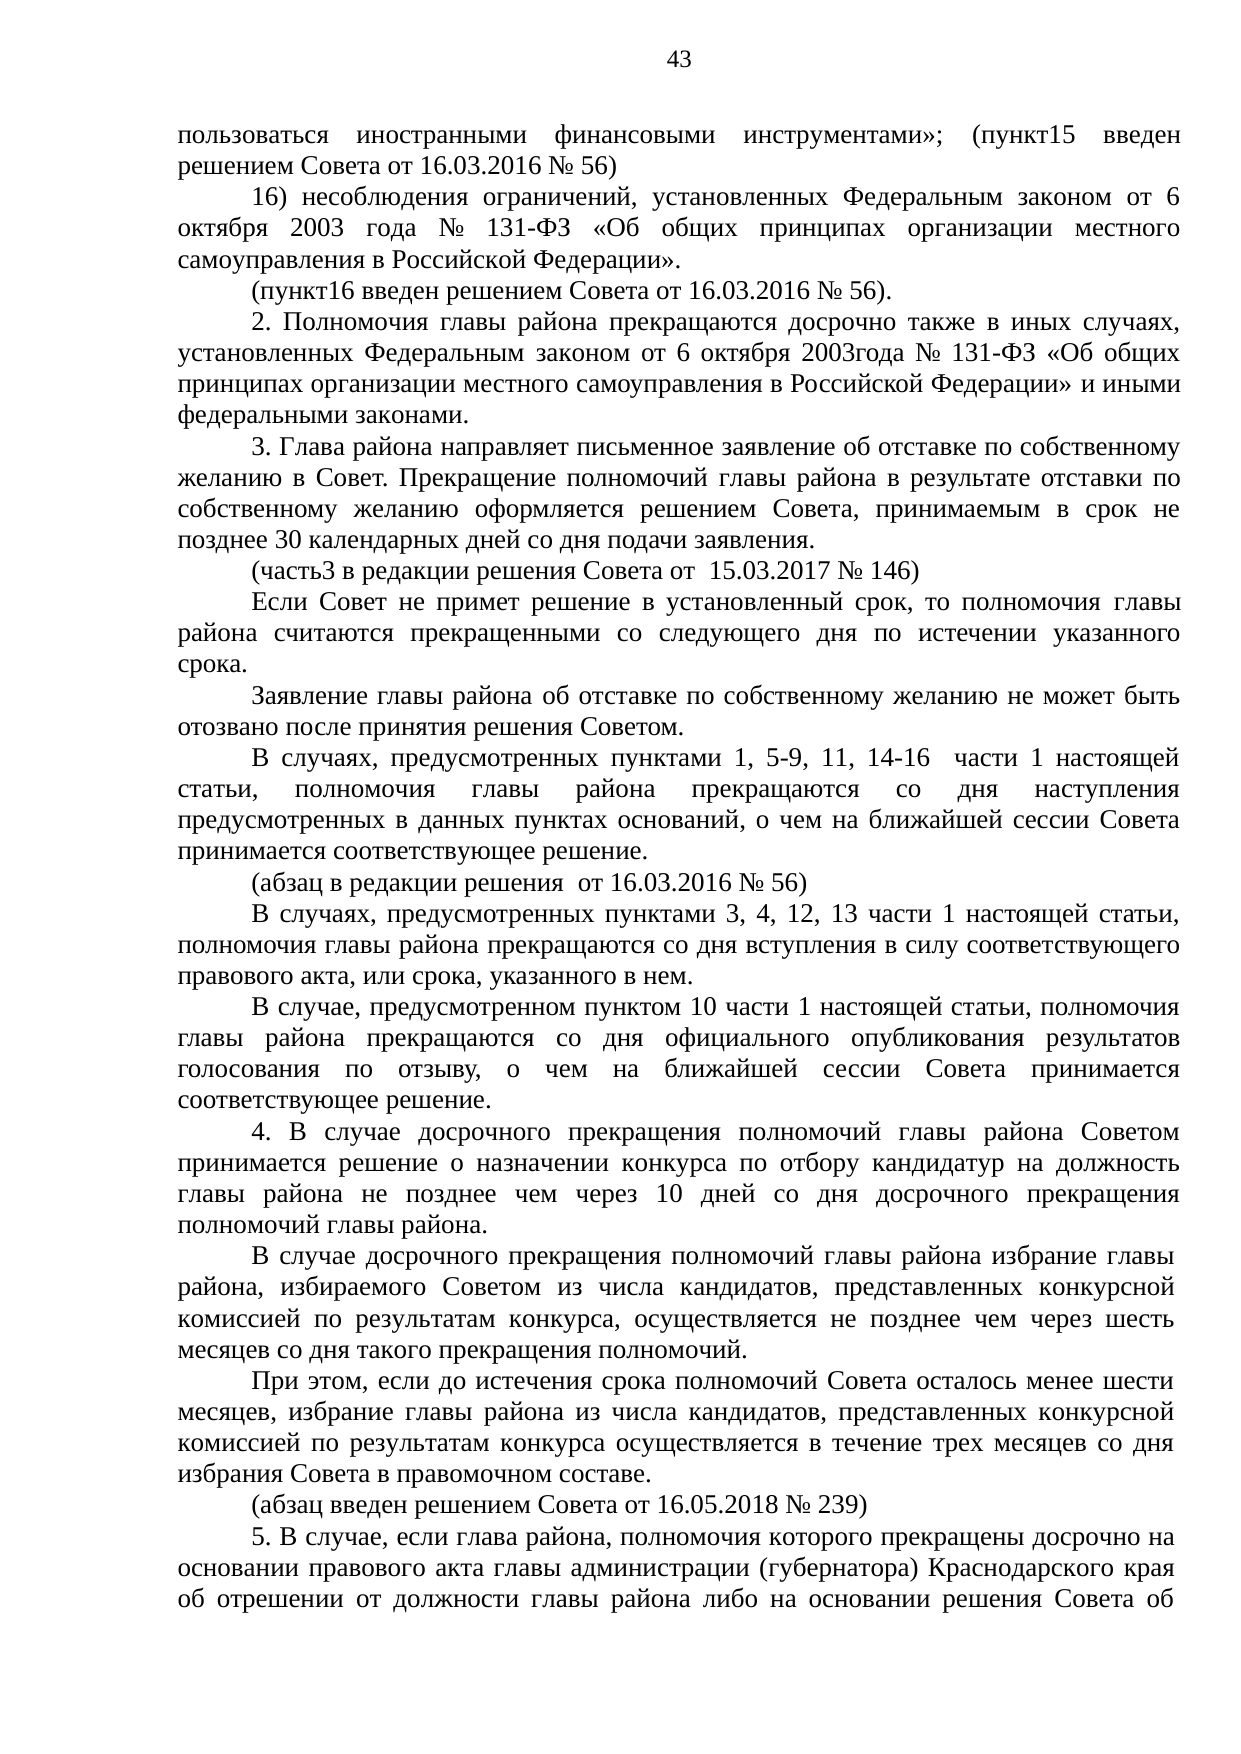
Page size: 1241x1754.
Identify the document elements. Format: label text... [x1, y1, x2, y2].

text (часть3 в редакции решения Совета от 15.03.2017 № 146) [177, 554, 1181, 585]
text При этом, если до истечения срока полномочий Совета осталось менее шести месяцев, избрание главы района из числа кандидатов, представленных конкурсной комиссией по результатам конкурса осуществляется в течение трех месяцев со дня избрания Совета в правомочном составе. [177, 1364, 1176, 1488]
text В случае досрочного прекращения полномочий главы района избрание главы района, избираемого Советом из числа кандидатов, представленных конкурсной комиссией по результатам конкурса, осуществляется не позднее чем через шесть месяцев со дня такого прекращения полномочий. [177, 1239, 1176, 1364]
text 4. В случае досрочного прекращения полномочий главы района Советом принимается решение о назначении конкурса по отбору кандидатур на должность главы района не позднее чем через 10 дней со дня досрочного прекращения полномочий главы района. [177, 1115, 1181, 1239]
text Если Совет не примет решение в установленный срок, то полномочия главы района считаются прекращенными со следующего дня по истечении указанного срока. [177, 585, 1181, 679]
text В случаях, предусмотренных пунктами 1, 5-9, 11, 14-16 части 1 настоящей статьи, полномочия главы района прекращаются со дня наступления предусмотренных в данных пунктах оснований, о чем на ближайшей сессии Совета принимается соответствующее решение. [177, 741, 1181, 866]
text В случае, предусмотренном пунктом 10 части 1 настоящей статьи, полномочия главы района прекращаются со дня официального опубликования результатов голосования по отзыву, о чем на ближайшей сессии Совета принимается соответствующее решение. [177, 990, 1181, 1115]
text 2. Полномочия главы района прекращаются досрочно также в иных случаях, установленных Федеральным законом от 6 октября 2003года № 131-ФЗ «Об общих принципах организации местного самоуправления в Российской Федерации» и иными федеральными законами. [177, 305, 1181, 429]
text В случаях, предусмотренных пунктами 3, 4, 12, 13 части 1 настоящей статьи, полномочия главы района прекращаются со дня вступления в силу соответствующего правового акта, или срока, указанного в нем. [177, 897, 1181, 990]
text (абзац в редакции решения от 16.03.2016 № 56) [177, 866, 1181, 897]
text 16) несоблюдения ограничений, установленных Федеральным законом от 6 октября 2003 года № 131-ФЗ «Об общих принципах организации местного самоуправления в Российской Федерации». [177, 180, 1181, 274]
text 3. Глава района направляет письменное заявление об отставке по собственному желанию в Совет. Прекращение полномочий главы района в результате отставки по собственному желанию оформляется решением Совета, принимаемым в срок не позднее 30 календарных дней со дня подачи заявления. [177, 429, 1181, 554]
text (абзац введен решением Совета от 16.05.2018 № 239) [177, 1488, 1176, 1520]
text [177, 118, 1181, 180]
text Заявление главы района об отставке по собственному желанию не может быть отозвано после принятия решения Советом. [177, 679, 1181, 741]
text (пункт16 введен решением Совета от 16.03.2016 № 56). [177, 274, 1181, 305]
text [177, 1520, 1176, 1613]
